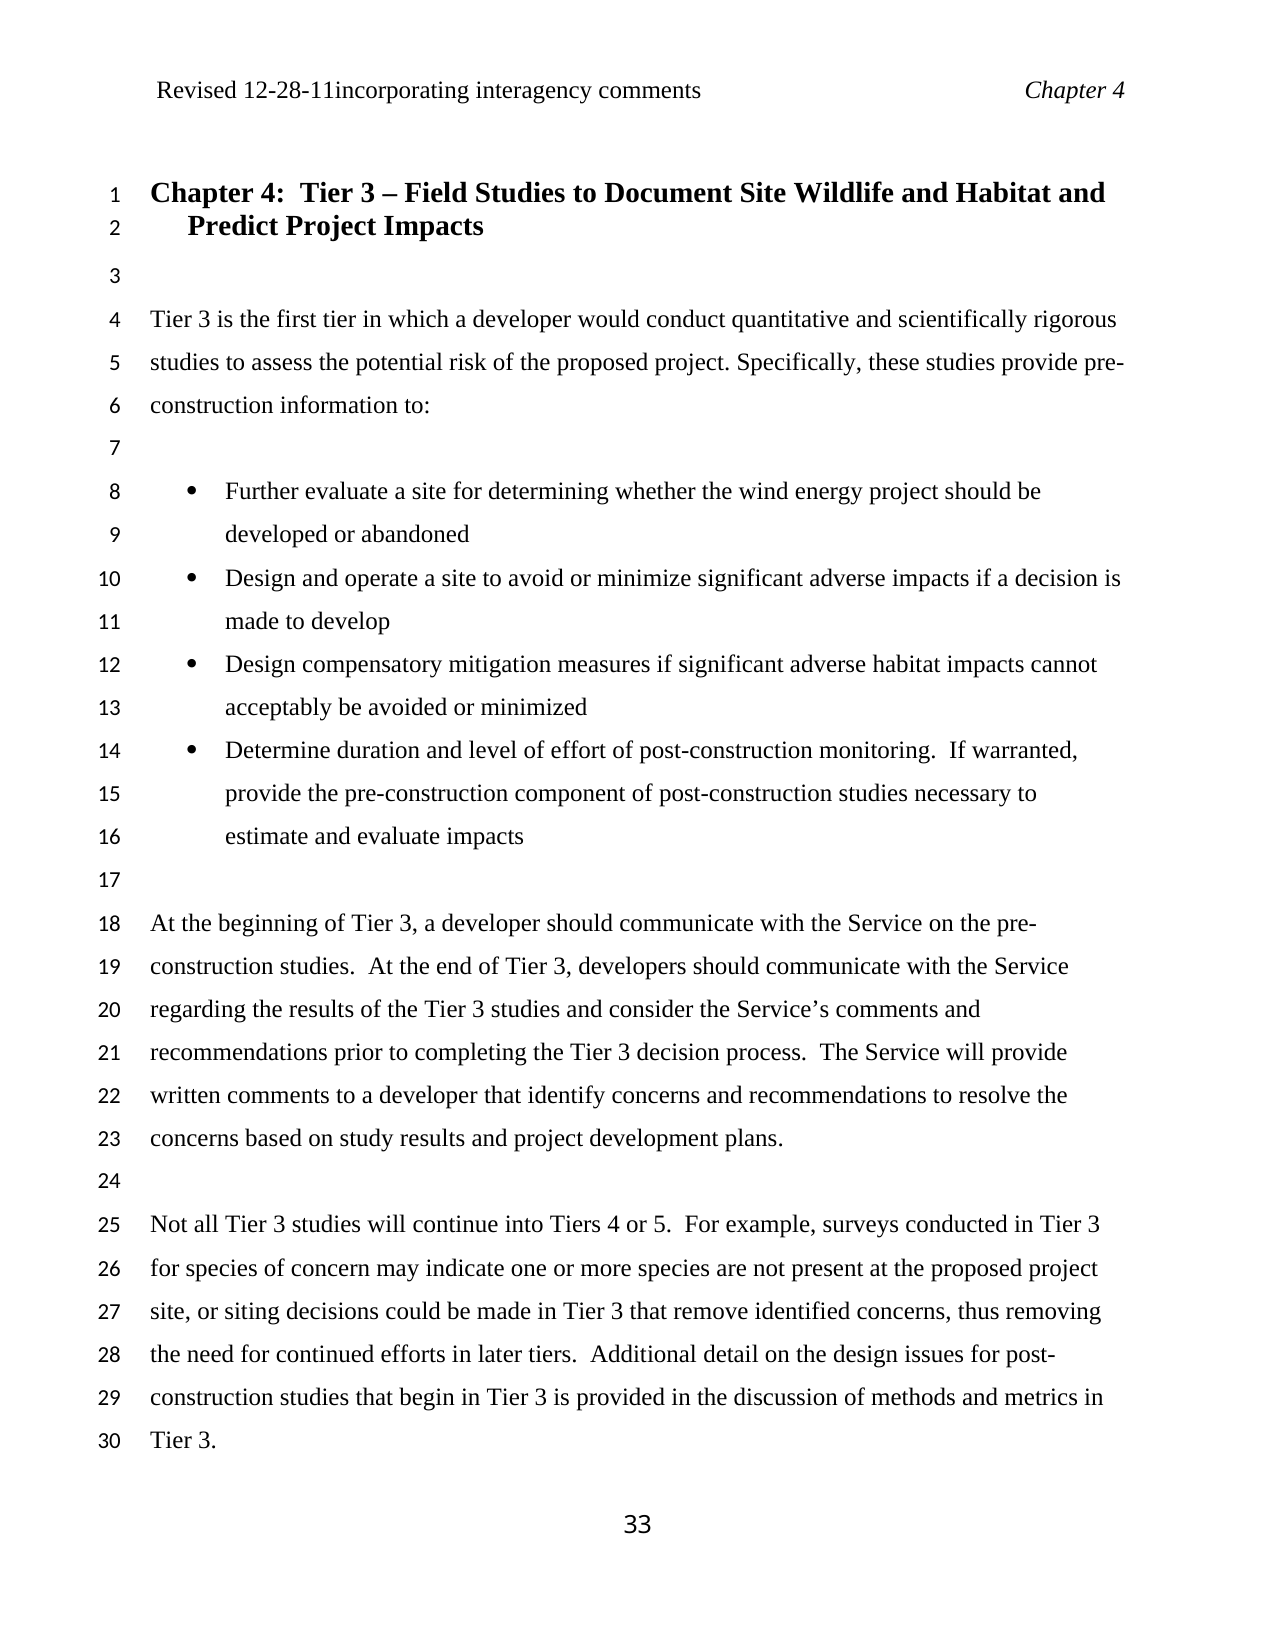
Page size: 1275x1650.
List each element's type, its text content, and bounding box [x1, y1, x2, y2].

list Design compensatory mitigation measures if significant adverse habitat impacts cannot acceptably be avoided or minimized [187, 649, 1125, 721]
text Not all Tier 3 studies will continue into Tiers 4 or 5. For example, surveys conducted in Tier 3 for species of concern may indicate one or more species are not present at the proposed project site, or siting decisions could be made in Tier 3 that remove identified concerns, thus removing the need for continued efforts in later tiers. Additional detail on the design issues for post-construction studies that begin in Tier 3 is provided in the discussion of methods and metrics in Tier 3. [150, 1209, 1125, 1454]
text At the beginning of Tier 3, a developer should communicate with the Service on the pre-construction studies. At the end of Tier 3, developers should communicate with the Service regarding the results of the Tier 3 studies and consider the Service’s comments and recommendations prior to completing the Tier 3 decision process. The Service will provide written comments to a developer that identify concerns and recommendations to resolve the concerns based on study results and project development plans. [150, 908, 1125, 1152]
list Determine duration and level of effort of post-construction monitoring. If warranted, provide the pre-construction component of post-construction studies necessary to estimate and evaluate impacts [187, 735, 1125, 850]
list Further evaluate a site for determining whether the wind energy project should be developed or abandoned [187, 476, 1125, 548]
text Tier 3 is the first tier in which a developer would conduct quantitative and scientifically rigorous studies to assess the potential risk of the proposed project. Specifically, these studies provide pre-construction information to: [150, 304, 1125, 419]
subtitle Chapter 4: Tier 3 – Field Studies to Document Site Wildlife and Habitat and Predict Project Impacts [150, 175, 1125, 242]
list Design and operate a site to avoid or minimize significant adverse impacts if a decision is made to develop [187, 563, 1125, 634]
